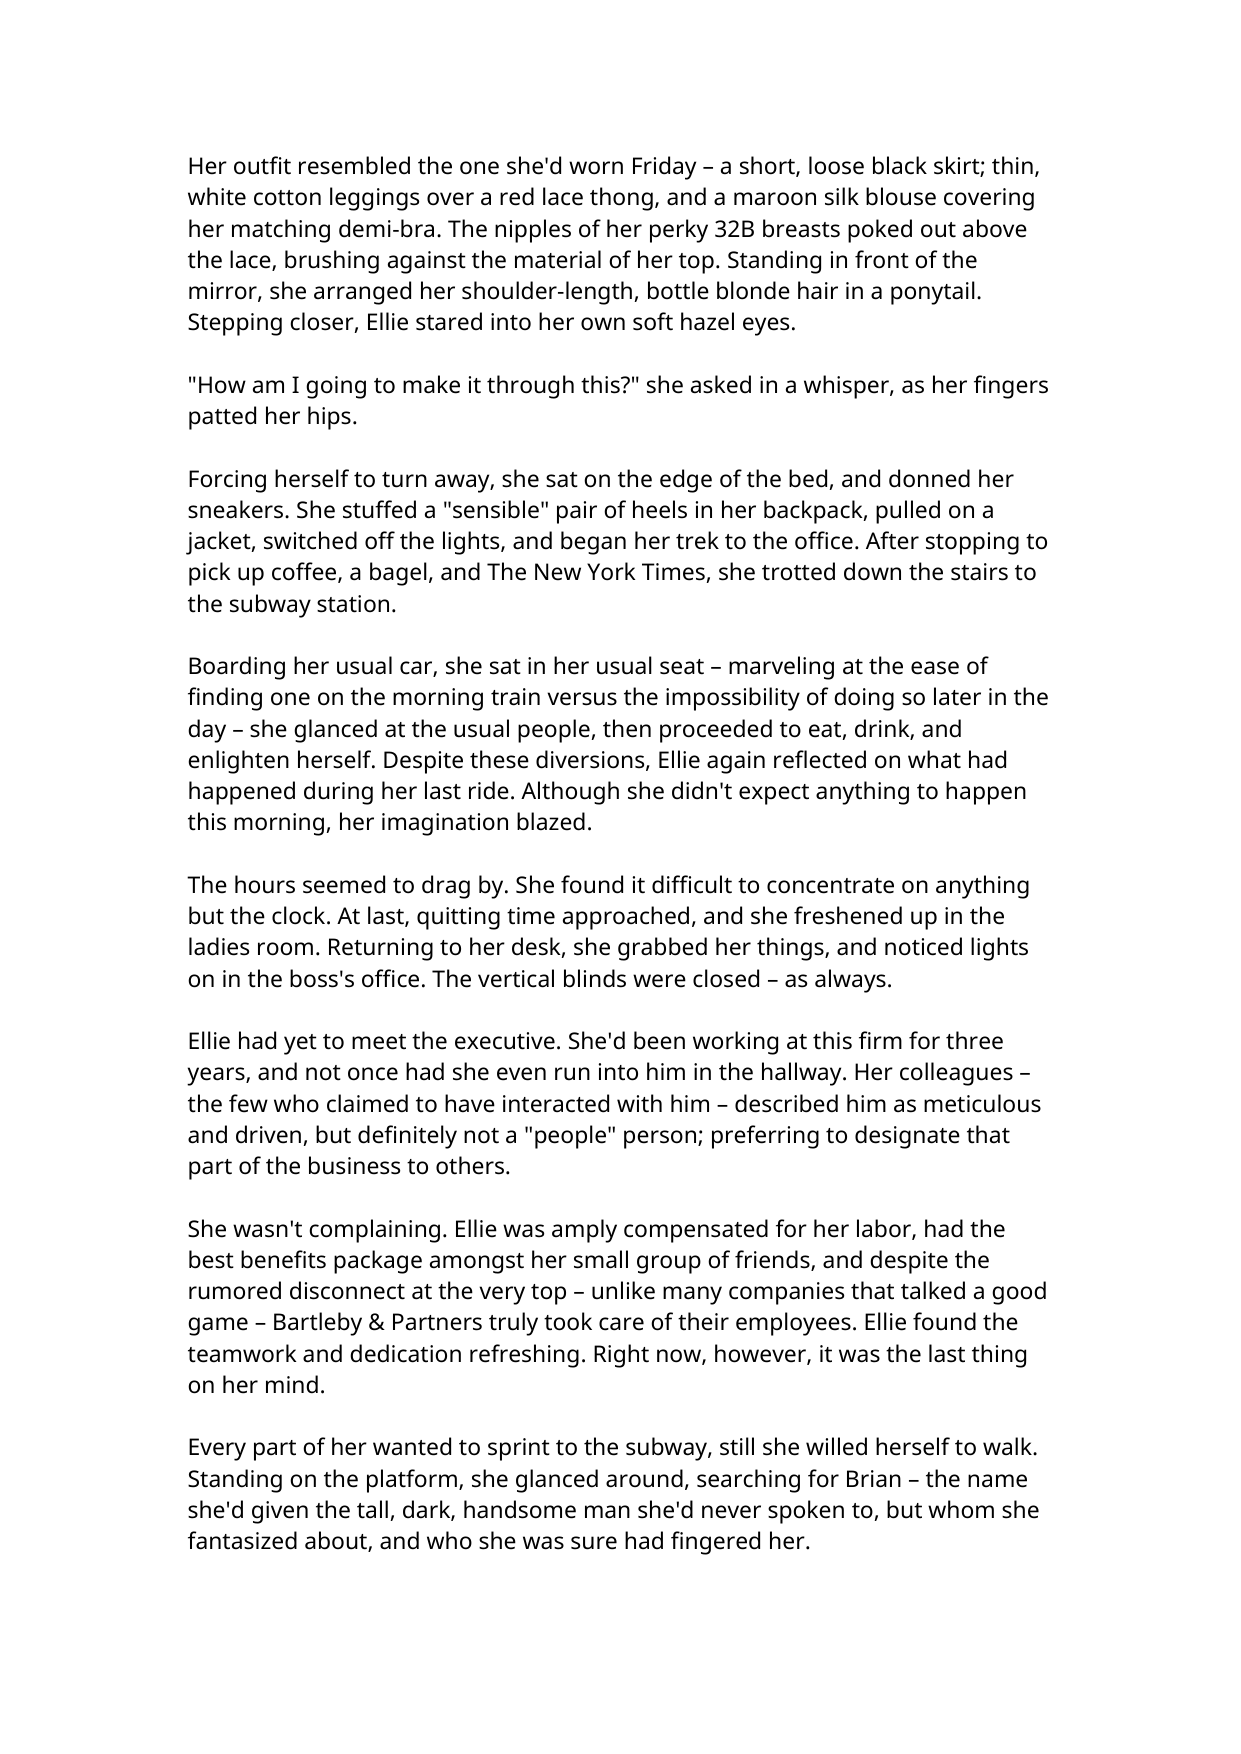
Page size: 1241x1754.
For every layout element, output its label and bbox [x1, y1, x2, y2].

text [187, 150, 1053, 1587]
